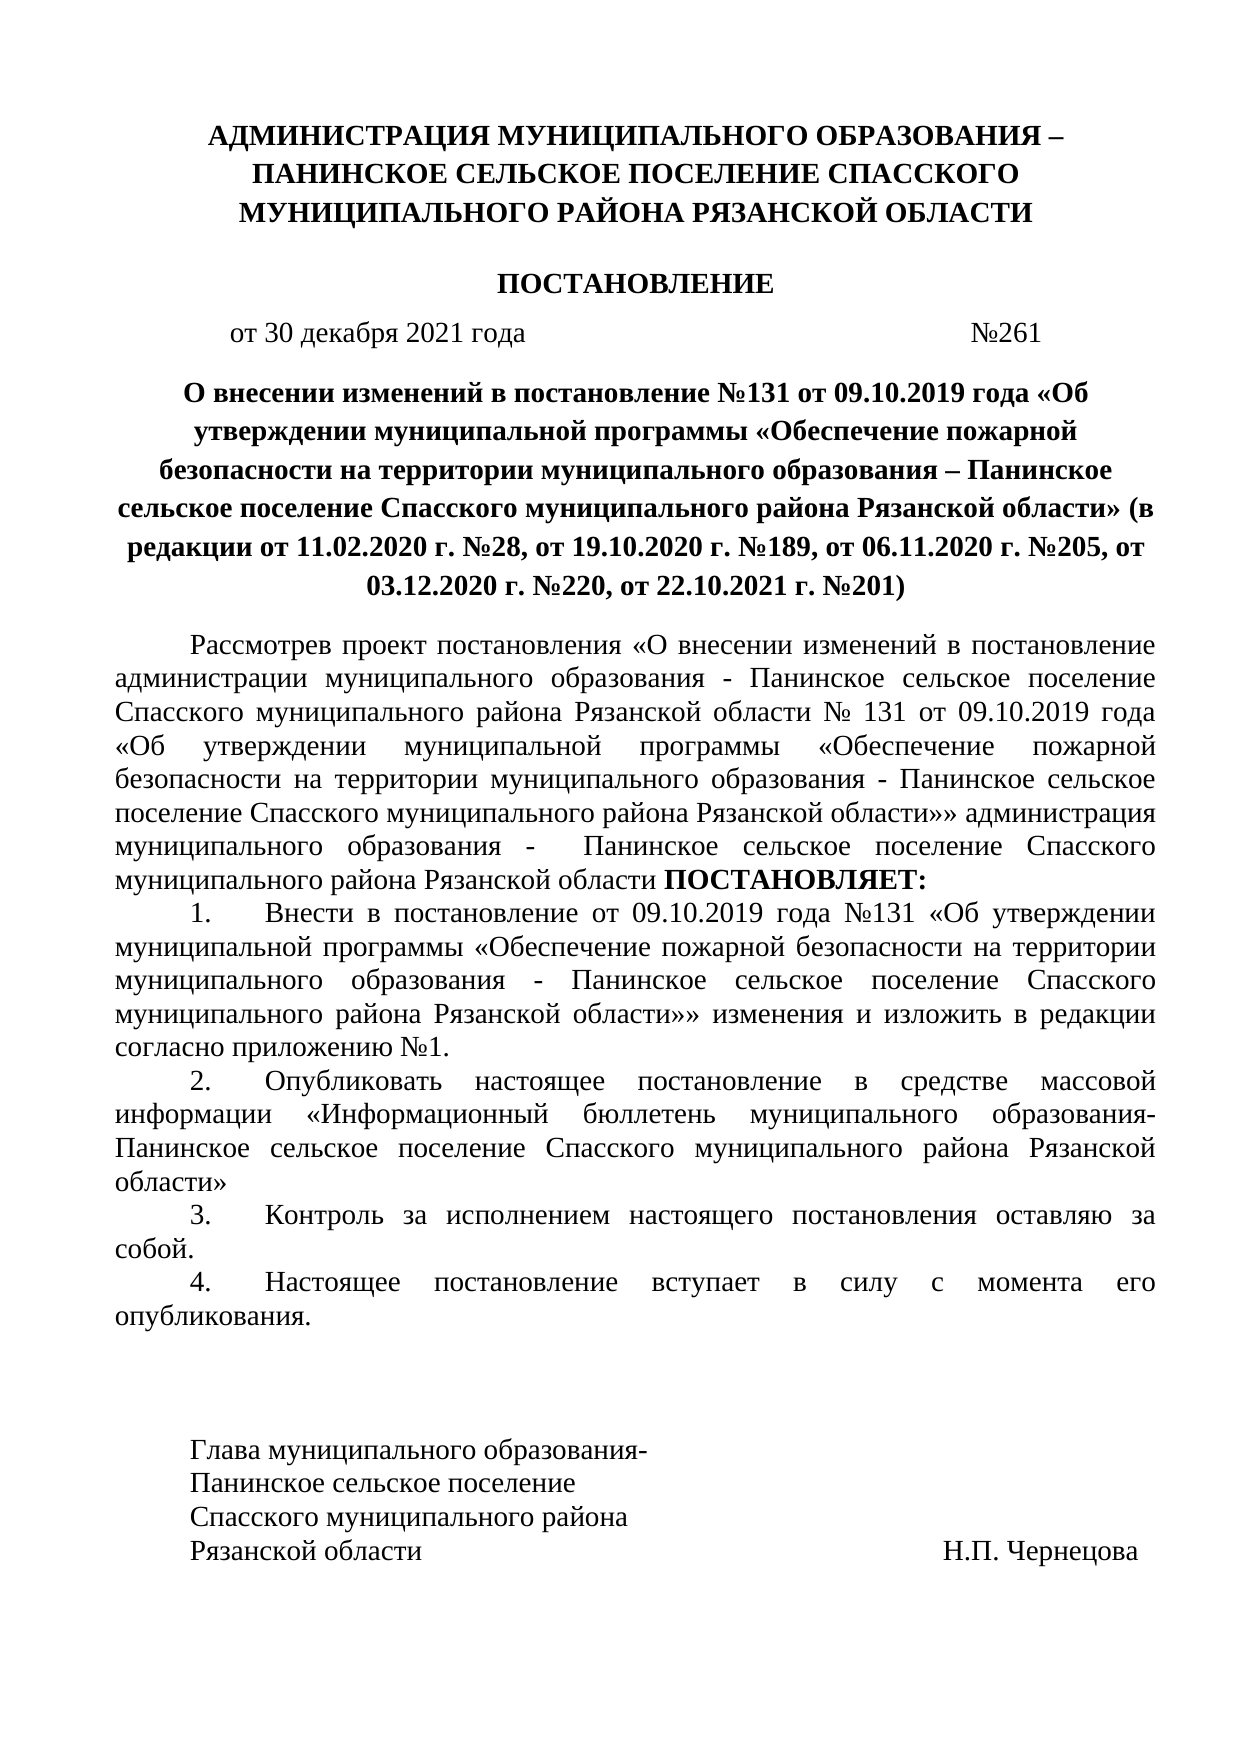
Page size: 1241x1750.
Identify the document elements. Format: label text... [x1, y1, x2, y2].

text Глава муниципального образования- [114, 1432, 1157, 1466]
text Панинское сельское поселение [114, 1466, 1157, 1499]
list Контроль за исполнением настоящего постановления оставляю за собой. [114, 1197, 1157, 1264]
text Спасского муниципального района [114, 1499, 1157, 1533]
text Рязанской области Н.П. Чернецова [114, 1533, 1157, 1566]
text Рассмотрев проект постановления «О внесении изменений в постановление администрации муниципального образования - Панинское сельское поселение Спасского муниципального района Рязанской области № 131 от 09.10.2019 года «Об утверждении муниципальной программы «Обеспечение пожарной безопасности на территории муниципального образования - Панинское сельское поселение Спасского муниципального района Рязанской области»» администрация муниципального образования - Панинское сельское поселение Спасского муниципального района Рязанской области ПОСТАНОВЛЯЕТ: [114, 627, 1157, 895]
subtitle ПОСТАНОВЛЕНИЕ [114, 266, 1157, 299]
list Настоящее постановление вступает в силу с момента его опубликования. [114, 1264, 1157, 1331]
text от 30 декабря 2021 года №261 [114, 316, 1157, 349]
text О внесении изменений в постановление №131 от 09.10.2019 года «Об утверждении муниципальной программы «Обеспечение пожарной безопасности на территории муниципального образования – Панинское сельское поселение Спасского муниципального района Рязанской области» (в редакции от 11.02.2020 г. №28, от 19.10.2020 г. №189, от 06.11.2020 г. №205, от 03.12.2020 г. №220, от 22.10.2021 г. №201) [114, 375, 1157, 601]
text АДМИНИСТРАЦИЯ МУНИЦИПАЛЬНОГО ОБРАЗОВАНИЯ – ПАНИНСКОЕ СЕЛЬСКОЕ ПОСЕЛЕНИЕ СПАССКОГО МУНИЦИПАЛЬНОГО РАЙОНА РЯЗАНСКОЙ ОБЛАСТИ [114, 118, 1157, 229]
list Внести в постановление от 09.10.2019 года №131 «Об утверждении муниципальной программы «Обеспечение пожарной безопасности на территории муниципального образования - Панинское сельское поселение Спасского муниципального района Рязанской области»» изменения и изложить в редакции согласно приложению №1. [114, 895, 1157, 1063]
list Опубликовать настоящее постановление в средстве массовой информации «Информационный бюллетень муниципального образования- Панинское сельское поселение Спасского муниципального района Рязанской области» [114, 1063, 1157, 1197]
